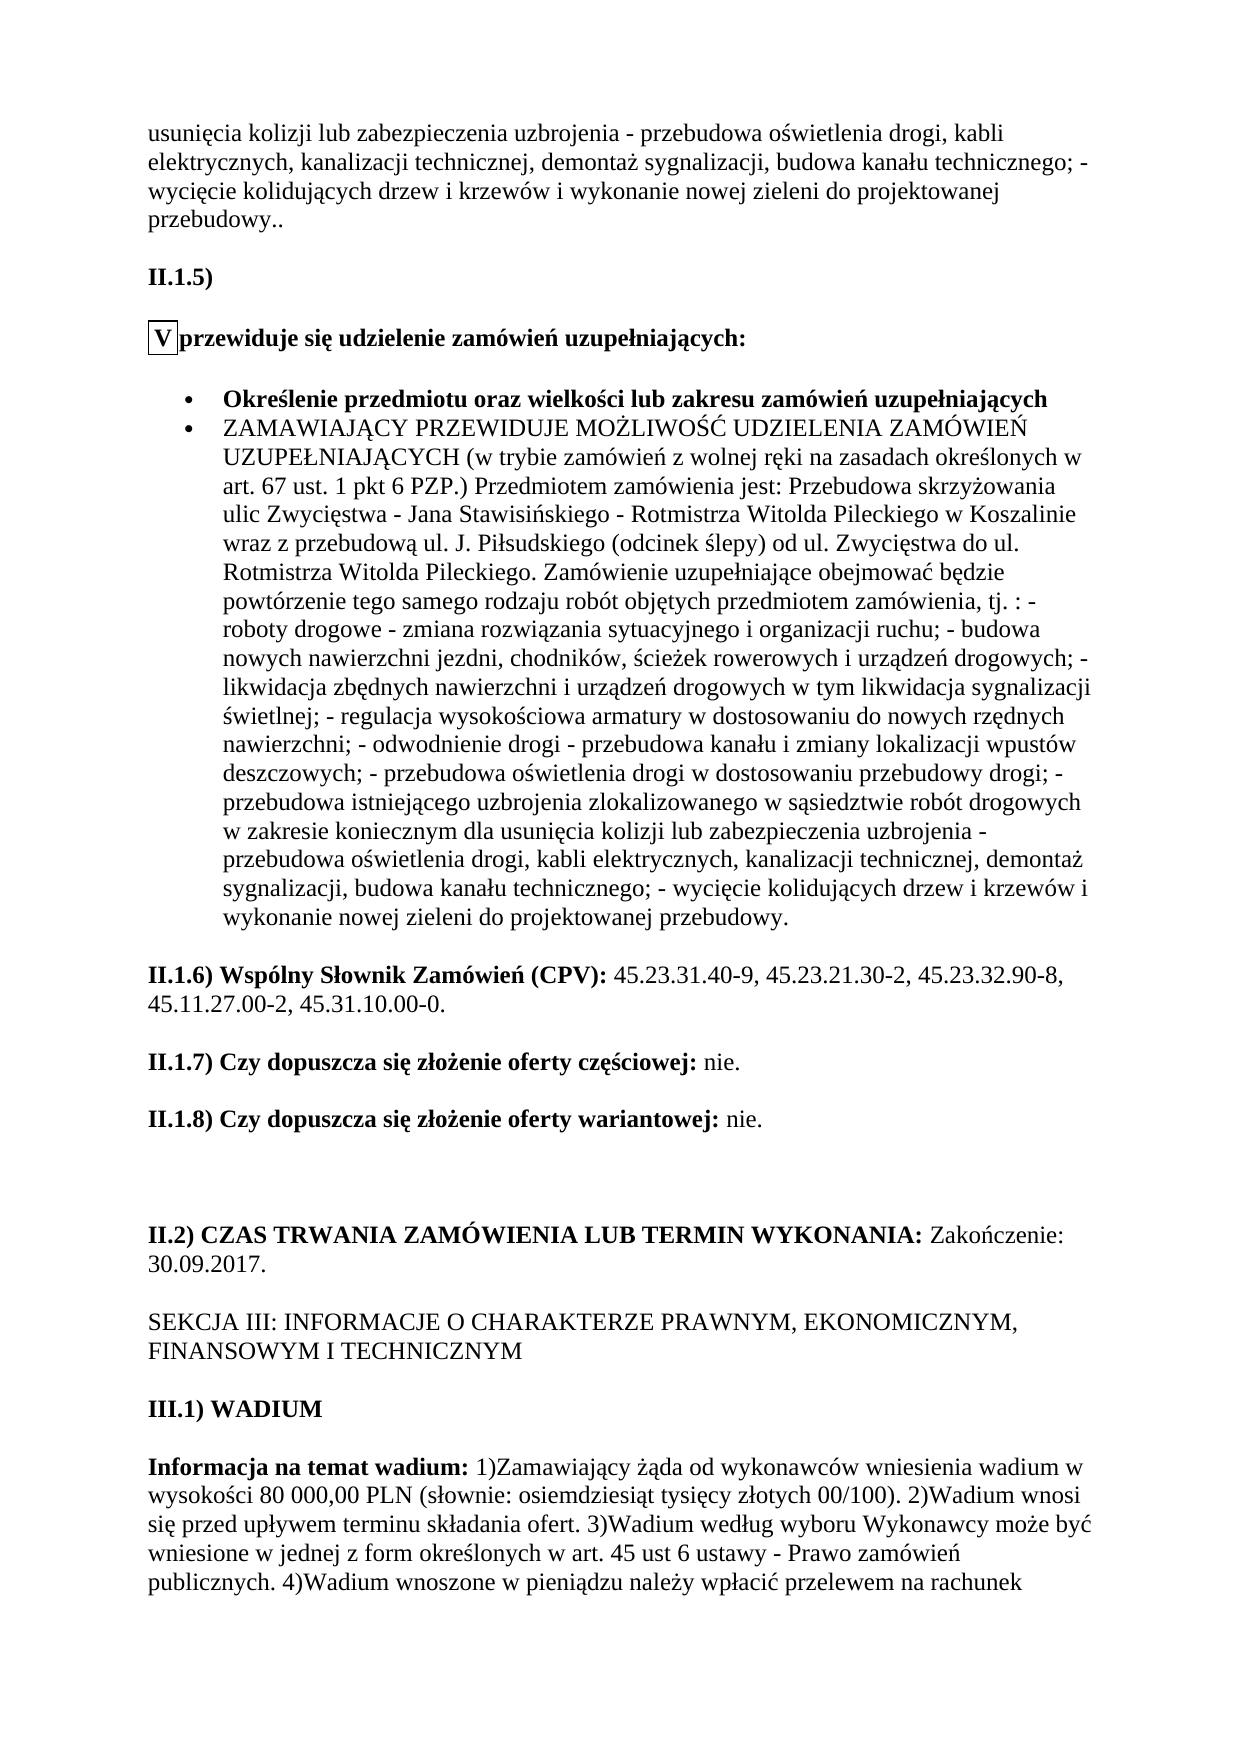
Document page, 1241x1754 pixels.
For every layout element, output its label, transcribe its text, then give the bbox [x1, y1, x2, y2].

text III.1) WADIUM [148, 1394, 1093, 1422]
text II.1.7) Czy dopuszcza się złożenie oferty częściowej: nie. [148, 1047, 1093, 1075]
text II.2) CZAS TRWANIA ZAMÓWIENIA LUB TERMIN WYKONANIA: Zakończenie: 30.09.2017. [148, 1220, 1093, 1278]
text SEKCJA III: INFORMACJE O CHARAKTERZE PRAWNYM, EKONOMICZNYM, FINANSOWYM I TECHNICZNYM [148, 1307, 1093, 1364]
list Określenie przedmiotu oraz wielkości lub zakresu zamówień uzupełniających [185, 384, 1093, 413]
table_header przewiduje się udzielenie zamówień uzupełniających: [178, 320, 753, 354]
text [148, 1452, 1093, 1595]
table_header V [149, 322, 177, 354]
text II.1.5) [148, 262, 1093, 291]
text II.1.6) Wspólny Słownik Zamówień (CPV): 45.23.31.40-9, 45.23.21.30-2, 45.23.32.90-8, 45.11.27.00-2, 45.31.10.00-0. [148, 960, 1093, 1017]
text II.1.8) Czy dopuszcza się złożenie oferty wariantowej: nie. [148, 1104, 1093, 1133]
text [148, 118, 1093, 233]
list ZAMAWIAJĄCY PRZEWIDUJE MOŻLIWOŚĆ UDZIELENIA ZAMÓWIEŃ UZUPEŁNIAJĄCYCH (w trybie zamówień z wolnej ręki na zasadach określonych w art. 67 ust. 1 pkt 6 PZP.) Przedmiotem zamówienia jest: Przebudowa skrzyżowania ulic Zwycięstwa - Jana Stawisińskiego - Rotmistrza Witolda Pileckiego w Koszalinie wraz z przebudową ul. J. Piłsudskiego (odcinek ślepy) od ul. Zwycięstwa do ul. Rotmistrza Witolda Pileckiego. Zamówienie uzupełniające obejmować będzie powtórzenie tego samego rodzaju robót objętych przedmiotem zamówienia, tj. : - roboty drogowe - zmiana rozwiązania sytuacyjnego i organizacji ruchu; - budowa nowych nawierzchni jezdni, chodników, ścieżek rowerowych i urządzeń drogowych; - likwidacja zbędnych nawierzchni i urządzeń drogowych w tym likwidacja sygnalizacji świetlnej; - regulacja wysokościowa armatury w dostosowaniu do nowych rzędnych nawierzchni; - odwodnienie drogi - przebudowa kanału i zmiany lokalizacji wpustów deszczowych; - przebudowa oświetlenia drogi w dostosowaniu przebudowy drogi; - przebudowa istniejącego uzbrojenia zlokalizowanego w sąsiedztwie robót drogowych w zakresie koniecznym dla usunięcia kolizji lub zabezpieczenia uzbrojenia - przebudowa oświetlenia drogi, kabli elektrycznych, kanalizacji technicznej, demontaż sygnalizacji, budowa kanału technicznego; - wycięcie kolidujących drzew i krzewów i wykonanie nowej zieleni do projektowanej przebudowy. [185, 413, 1093, 931]
